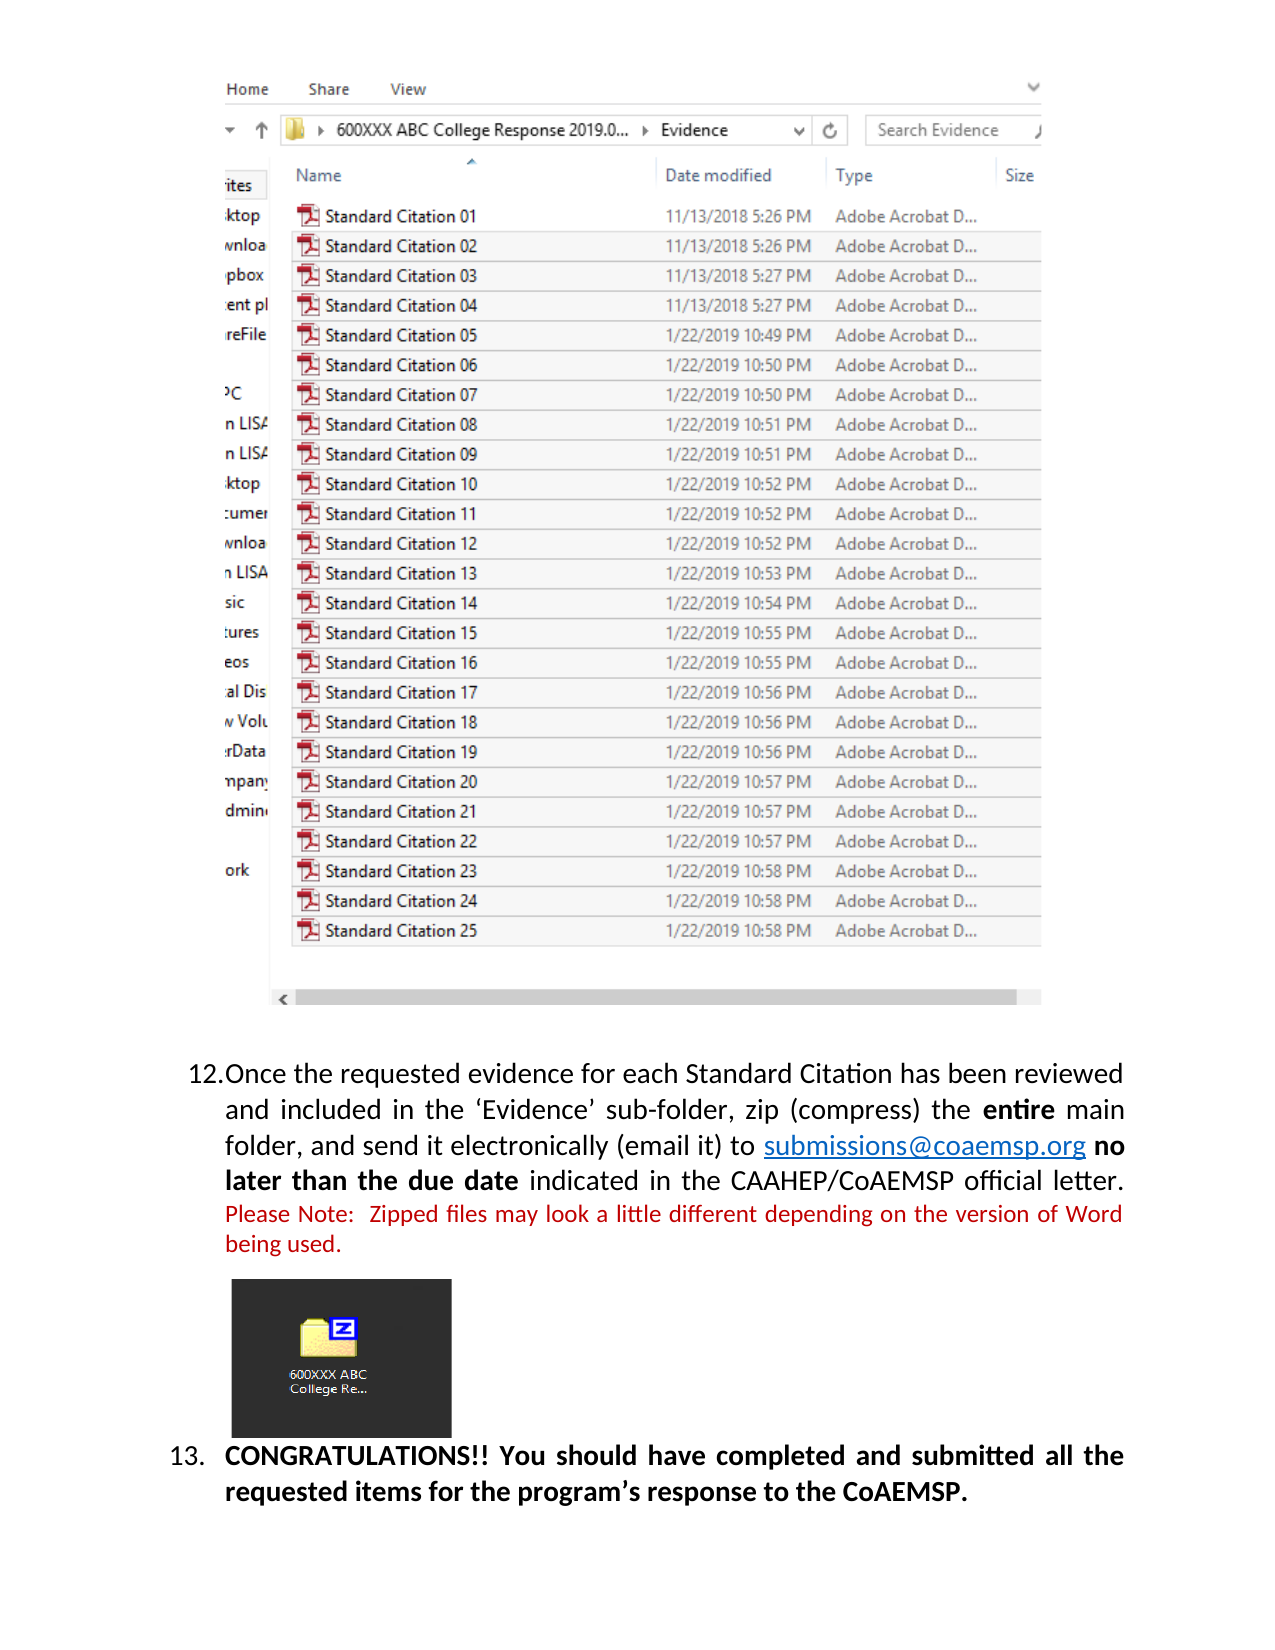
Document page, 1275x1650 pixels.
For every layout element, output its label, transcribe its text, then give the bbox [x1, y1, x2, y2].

list CONGRATULATIONS!! You should have completed and submitted all the requested items for the program’s response to the CoAEMSP. [169, 1437, 1125, 1509]
list Once the requested evidence for each Standard Citation has been reviewed and included in the ‘Evidence’ sub-folder, zip (compress) the entire main folder, and send it electronically (email it) to submissions@coaemsp.org no later than the due date indicated in the CAAHEP/CoAEMSP official letter. Please Note: Zipped files may look a little different depending on the version of Word being used. [187, 1055, 1125, 1259]
